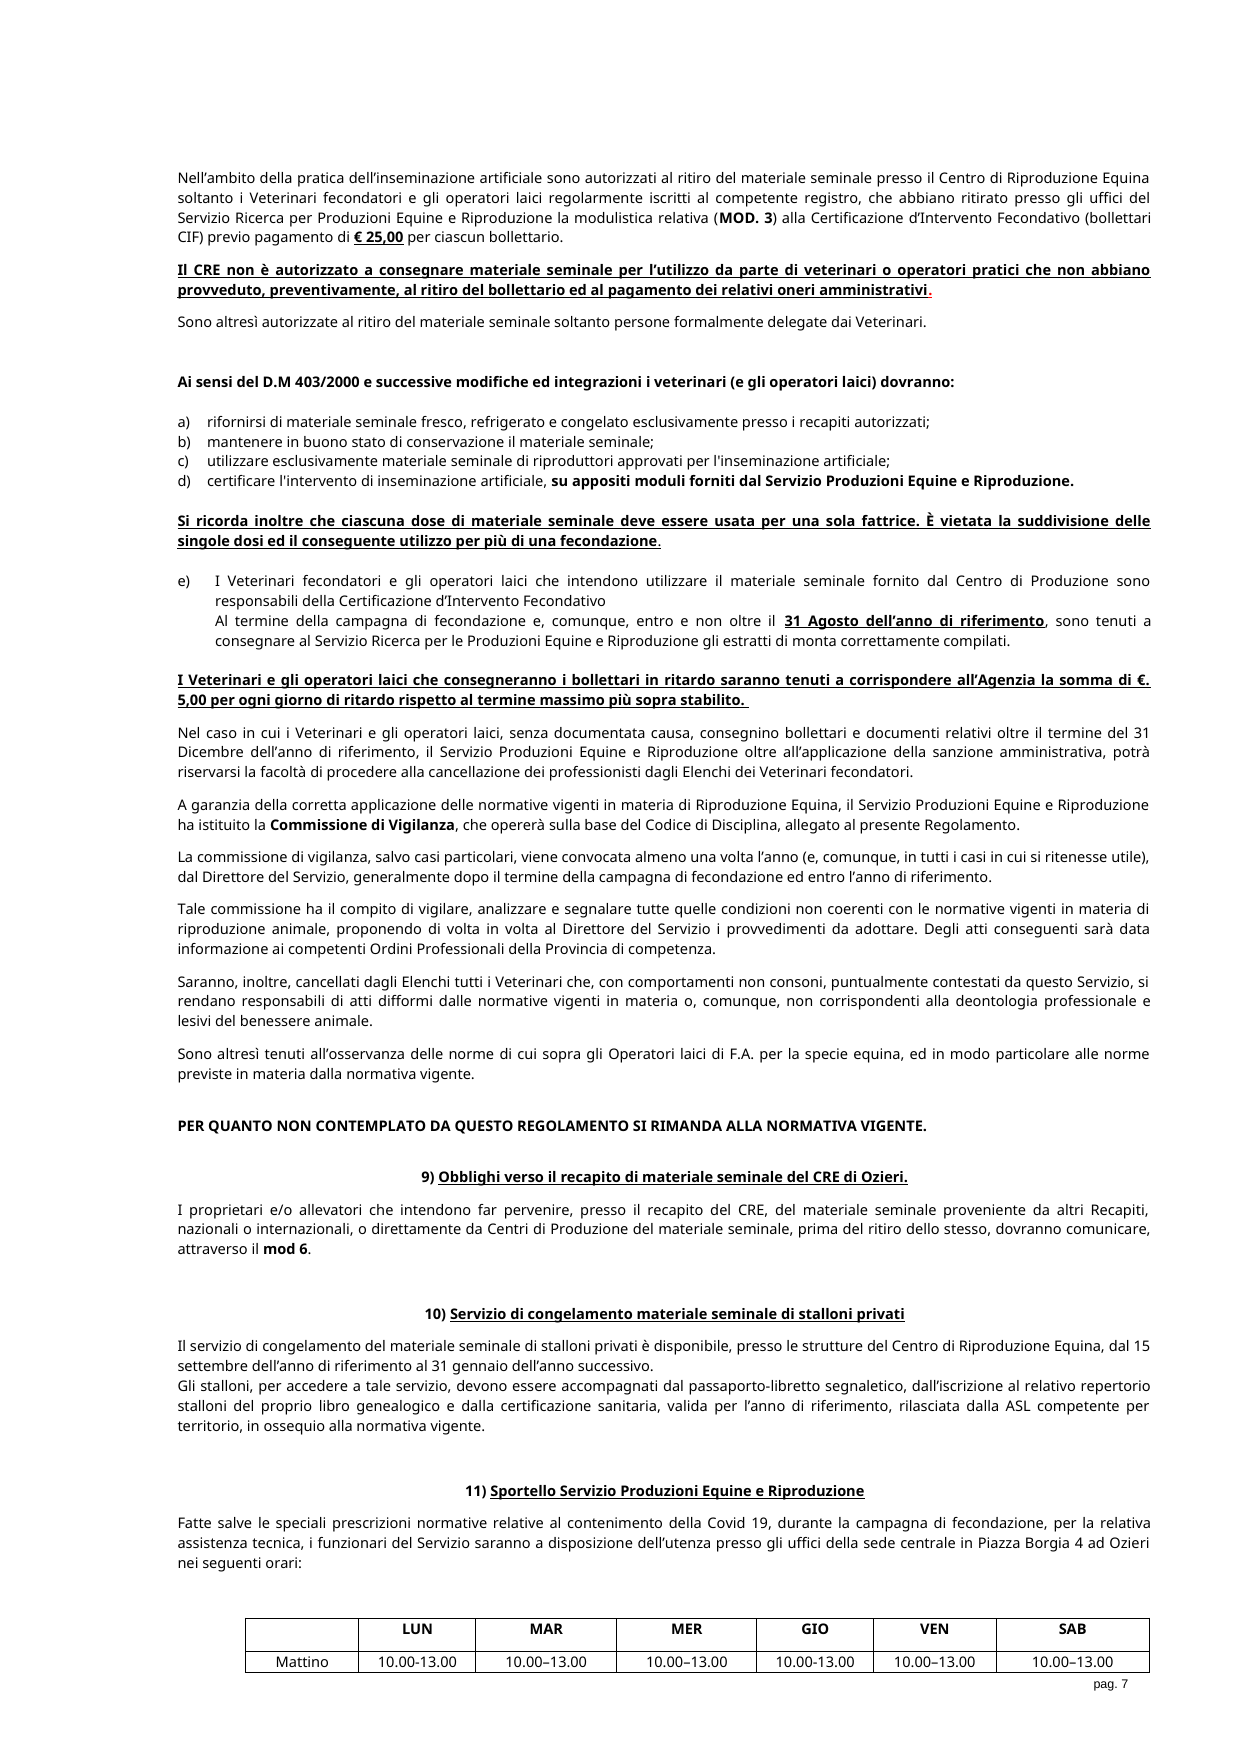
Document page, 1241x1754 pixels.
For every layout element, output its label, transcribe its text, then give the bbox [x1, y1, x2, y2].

table_header MAR [476, 1619, 616, 1651]
table_header [246, 1619, 358, 1651]
table_cell 10.00–13.00 [476, 1652, 616, 1672]
text Nel caso in cui i Veterinari e gli operatori laici, senza documentata causa, consegnino bollettari e documenti relativi oltre il termine del 31 Dicembre dell’anno di riferimento, il Servizio Produzioni Equine e Riproduzione oltre all’applicazione della sanzione amministrativa, potrà riservarsi la facoltà di procedere alla cancellazione dei professionisti dagli Elenchi dei Veterinari fecondatori. [177, 722, 1152, 782]
text Si ricorda inoltre che ciascuna dose di materiale seminale deve essere usata per una sola fattrice. È vietata la suddivisione delle singole dosi ed il conseguente utilizzo per più di una fecondazione. [177, 511, 1152, 551]
table_cell 10.00–13.00 [997, 1652, 1149, 1672]
text Gli stalloni, per accedere a tale servizio, devono essere accompagnati dal passaporto-libretto segnaletico, dall’iscrizione al relativo repertorio stalloni del proprio libro genealogico e dalla certificazione sanitaria, valida per l’anno di riferimento, rilasciata dalla ASL competente per territorio, in ossequio alla normativa vigente. [177, 1376, 1152, 1436]
table_header SAB [997, 1619, 1149, 1651]
text A garanzia della corretta applicazione delle normative vigenti in materia di Riproduzione Equina, il Servizio Produzioni Equine e Riproduzione ha istituito la Commissione di Vigilanza, che opererà sulla base del Codice di Disciplina, allegato al presente Regolamento. [177, 794, 1152, 834]
table_cell 10.00-13.00 [757, 1652, 873, 1672]
text Saranno, inoltre, cancellati dagli Elenchi tutti i Veterinari che, con comportamenti non consoni, puntualmente contestati da questo Servizio, si rendano responsabili di atti difformi dalle normative vigenti in materia o, comunque, non corrispondenti alla deontologia professionale e lesivi del benessere animale. [177, 971, 1152, 1031]
text PER QUANTO NON CONTEMPLATO DA QUESTO REGOLAMENTO SI RIMANDA ALLA NORMATIVA VIGENTE. [177, 1116, 1152, 1136]
text La commissione di vigilanza, salvo casi particolari, viene convocata almeno una volta l’anno (e, comunque, in tutti i casi in cui si ritenesse utile), dal Direttore del Servizio, generalmente dopo il termine della campagna di fecondazione ed entro l’anno di riferimento. [177, 847, 1152, 887]
table_cell 10.00–13.00 [874, 1652, 996, 1672]
text 10) Servizio di congelamento materiale seminale di stalloni privati [177, 1304, 1152, 1324]
table_header LUN [359, 1619, 475, 1651]
list I Veterinari fecondatori e gli operatori laici che intendono utilizzare il materiale seminale fornito dal Centro di Produzione sono responsabili della Certificazione d’Intervento Fecondativo [177, 571, 1152, 610]
table_cell 10.00–13.00 [617, 1652, 756, 1672]
subtitle utilizzare esclusivamente materiale seminale di riproduttori approvati per l'inseminazione artificiale; [177, 451, 1152, 471]
list certificare l'intervento di inseminazione artificiale, su appositi moduli forniti dal Servizio Produzioni Equine e Riproduzione. [177, 471, 1152, 491]
table_cell 10.00-13.00 [359, 1652, 475, 1672]
table_cell Mattino [246, 1652, 358, 1672]
table_header VEN [874, 1619, 996, 1651]
subtitle Ai sensi del D.M 403/2000 e successive modifiche ed integrazioni i veterinari (e gli operatori laici) dovranno: [177, 372, 1152, 392]
subtitle mantenere in buono stato di conservazione il materiale seminale; [177, 431, 1152, 451]
text 9) Obblighi verso il recapito di materiale seminale del CRE di Ozieri. [177, 1167, 1152, 1187]
subtitle rifornirsi di materiale seminale fresco, refrigerato e congelato esclusivamente presso i recapiti autorizzati; [177, 411, 1152, 431]
text I Veterinari e gli operatori laici che consegneranno i bollettari in ritardo saranno tenuti a corrispondere all’Agenzia la somma di €. 5,00 per ogni giorno di ritardo rispetto al termine massimo più sopra stabilito. [177, 670, 1152, 710]
text Sono altresì autorizzate al ritiro del materiale seminale soltanto persone formalmente delegate dai Veterinari. [177, 312, 1152, 332]
table_header GIO [757, 1619, 873, 1651]
text I proprietari e/o allevatori che intendono far pervenire, presso il recapito del CRE, del materiale seminale proveniente da altri Recapiti, nazionali o internazionali, o direttamente da Centri di Produzione del materiale seminale, prima del ritiro dello stesso, dovranno comunicare, attraverso il mod 6. [177, 1199, 1152, 1259]
text Fatte salve le speciali prescrizioni normative relative al contenimento della Covid 19, durante la campagna di fecondazione, per la relativa assistenza tecnica, i funzionari del Servizio saranno a disposizione dell’utenza presso gli uffici della sede centrale in Piazza Borgia 4 ad Ozieri nei seguenti orari: [177, 1513, 1152, 1573]
text 11) Sportello Servizio Produzioni Equine e Riproduzione [177, 1481, 1152, 1501]
table_header MER [617, 1619, 756, 1651]
text Sono altresì tenuti all’osservanza delle norme di cui sopra gli Operatori laici di F.A. per la specie equina, ed in modo particolare alle norme previste in materia dalla normativa vigente. [177, 1043, 1152, 1083]
list Al termine della campagna di fecondazione e, comunque, entro e non oltre il 31 Agosto dell’anno di riferimento, sono tenuti a consegnare al Servizio Ricerca per le Produzioni Equine e Riproduzione gli estratti di monta correttamente compilati. [215, 610, 1152, 650]
text Nell’ambito della pratica dell’inseminazione artificiale sono autorizzati al ritiro del materiale seminale presso il Centro di Riproduzione Equina soltanto i Veterinari fecondatori e gli operatori laici regolarmente iscritti al competente registro, che abbiano ritirato presso gli uffici del Servizio Ricerca per Produzioni Equine e Riproduzione la modulistica relativa (MOD. 3) alla Certificazione d’Intervento Fecondativo (bollettari CIF) previo pagamento di € 25,00 per ciascun bollettario. [177, 168, 1152, 247]
text Tale commissione ha il compito di vigilare, analizzare e segnalare tutte quelle condizioni non coerenti con le normative vigenti in materia di riproduzione animale, proponendo di volta in volta al Direttore del Servizio i provvedimenti da adottare. Degli atti conseguenti sarà data informazione ai competenti Ordini Professionali della Provincia di competenza. [177, 899, 1152, 959]
text Il servizio di congelamento del materiale seminale di stalloni privati è disponibile, presso le strutture del Centro di Riproduzione Equina, dal 15 settembre dell’anno di riferimento al 31 gennaio dell’anno successivo. [177, 1336, 1152, 1376]
text Il CRE non è autorizzato a consegnare materiale seminale per l’utilizzo da parte di veterinari o operatori pratici che non abbiano provveduto, preventivamente, al ritiro del bollettario ed al pagamento dei relativi oneri amministrativi. [177, 260, 1152, 299]
